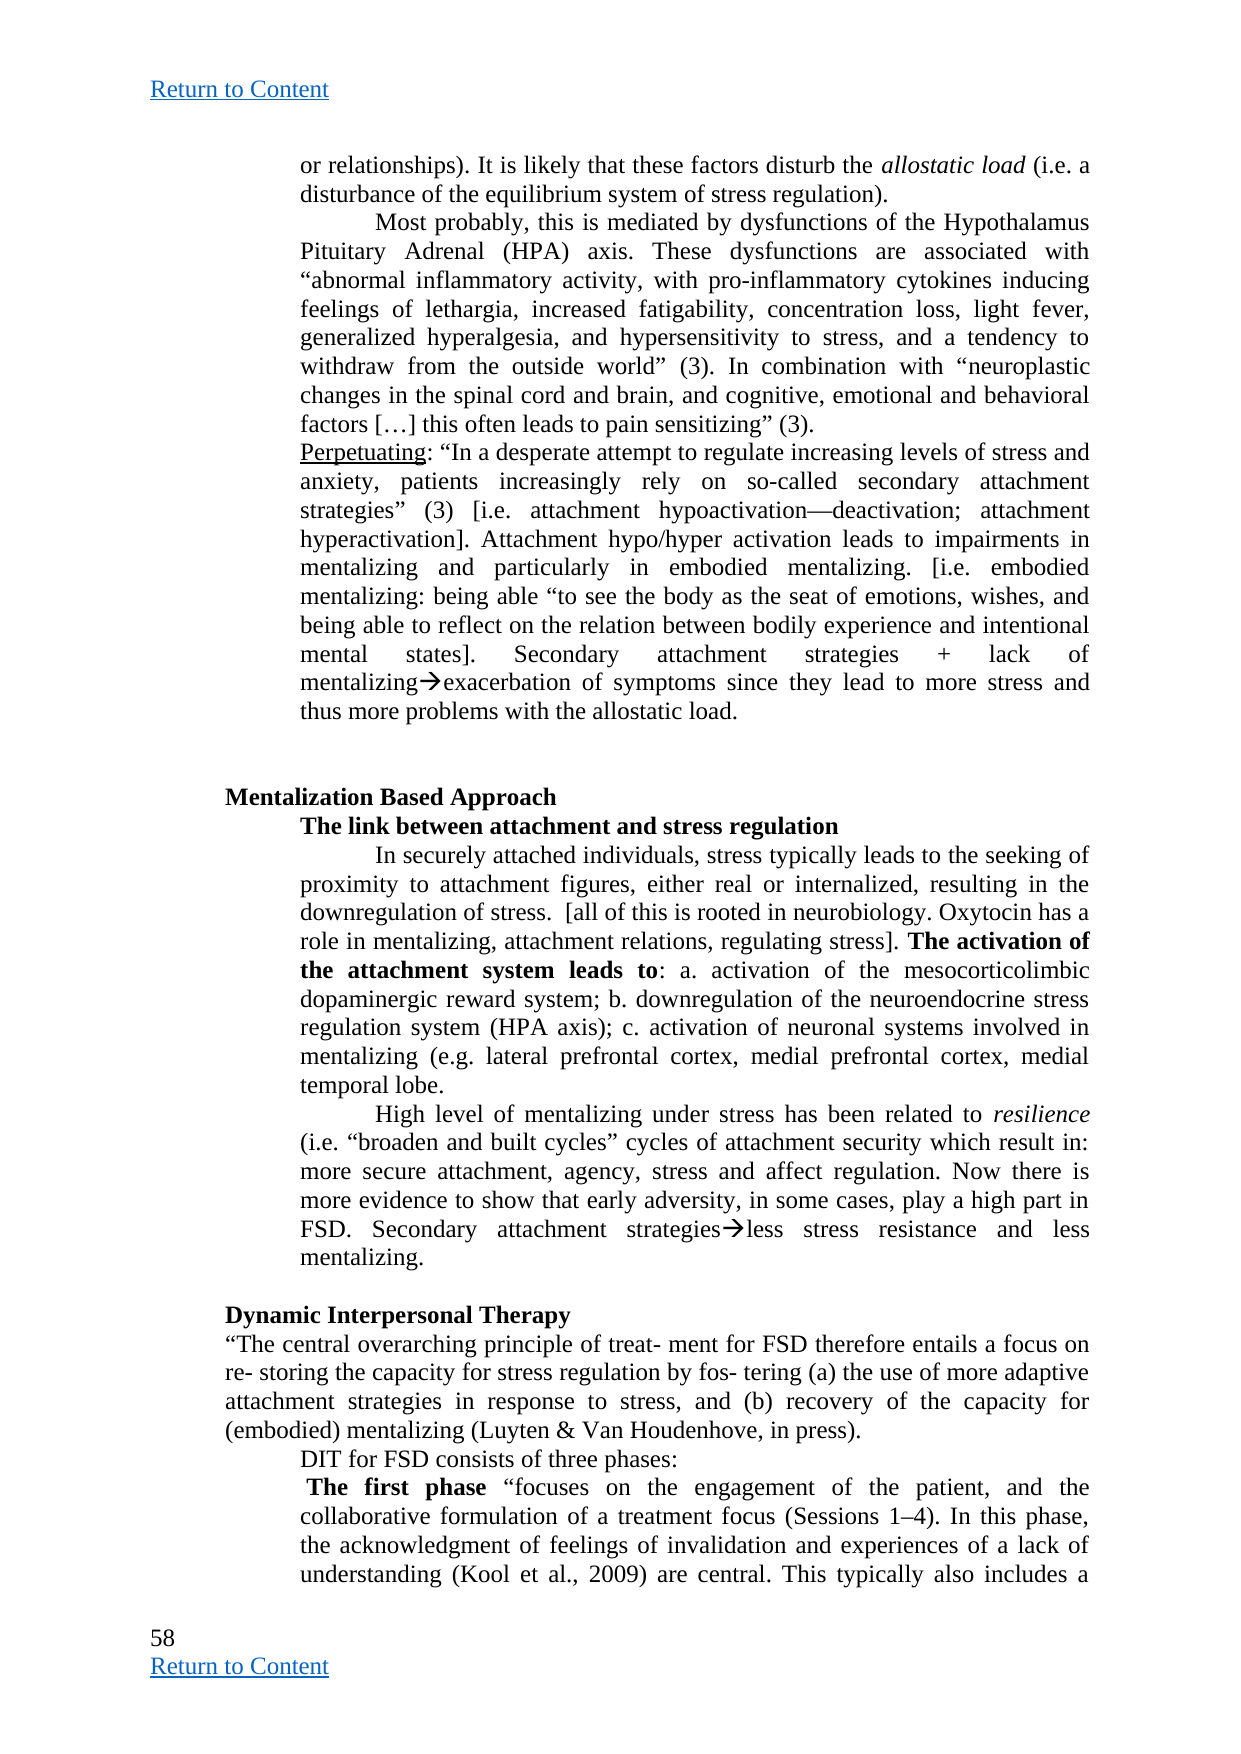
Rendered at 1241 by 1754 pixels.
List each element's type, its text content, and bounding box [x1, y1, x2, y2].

text “The central overarching principle of treat- ment for FSD therefore entails a focus on re- storing the capacity for stress regulation by fos- tering (a) the use of more adaptive attachment strategies in response to stress, and (b) recovery of the capacity for (embodied) mentalizing (Luyten & Van Houdenhove, in press). [225, 1329, 1090, 1444]
text Most probably, this is mediated by dysfunctions of the Hypothalamus Pituitary Adrenal (HPA) axis. These dysfunctions are associated with “abnormal inflammatory activity, with pro-inflammatory cytokines inducing feelings of lethargia, increased fatigability, concentration loss, light fever, generalized hyperalgesia, and hypersensitivity to stress, and a tendency to withdraw from the outside world” (3). In combination with “neuroplastic changes in the spinal cord and brain, and cognitive, emotional and behavioral factors […] this often leads to pain sensitizing” (3). [300, 207, 1090, 437]
text Perpetuating: “In a desperate attempt to regulate increasing levels of stress and anxiety, patients increasingly rely on so-called secondary attachment strategies” (3) [i.e. attachment hypoactivation—deactivation; attachment hyperactivation]. Attachment hypo/hyper activation leads to impairments in mentalizing and particularly in embodied mentalizing. [i.e. embodied mentalizing: being able “to see the body as the seat of emotions, wishes, and being able to reflect on the relation between bodily experience and intentional mental states]. Secondary attachment strategies + lack of mentalizingexacerbation of symptoms since they lead to more stress and thus more problems with the allostatic load. [300, 437, 1090, 725]
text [300, 150, 1090, 207]
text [300, 1472, 1090, 1587]
text Mentalization Based Approach [150, 782, 1090, 811]
text High level of mentalizing under stress has been related to resilience (i.e. “broaden and built cycles” cycles of attachment security which result in: more secure attachment, agency, stress and affect regulation. Now there is more evidence to show that early adversity, in some cases, play a high part in FSD. Secondary attachment strategiesless stress resistance and less mentalizing. [300, 1099, 1090, 1271]
text Dynamic Interpersonal Therapy [150, 1300, 1090, 1329]
text DIT for FSD consists of three phases: [225, 1444, 1090, 1472]
text In securely attached individuals, stress typically leads to the seeking of proximity to attachment figures, either real or internalized, resulting in the downregulation of stress. [all of this is rooted in neurobiology. Oxytocin has a role in mentalizing, attachment relations, regulating stress]. The activation of the attachment system leads to: a. activation of the mesocorticolimbic dopaminergic reward system; b. downregulation of the neuroendocrine stress regulation system (HPA axis); c. activation of neuronal systems involved in mentalizing (e.g. lateral prefrontal cortex, medial prefrontal cortex, medial temporal lobe. [300, 840, 1090, 1099]
text The link between attachment and stress regulation [150, 811, 1090, 840]
